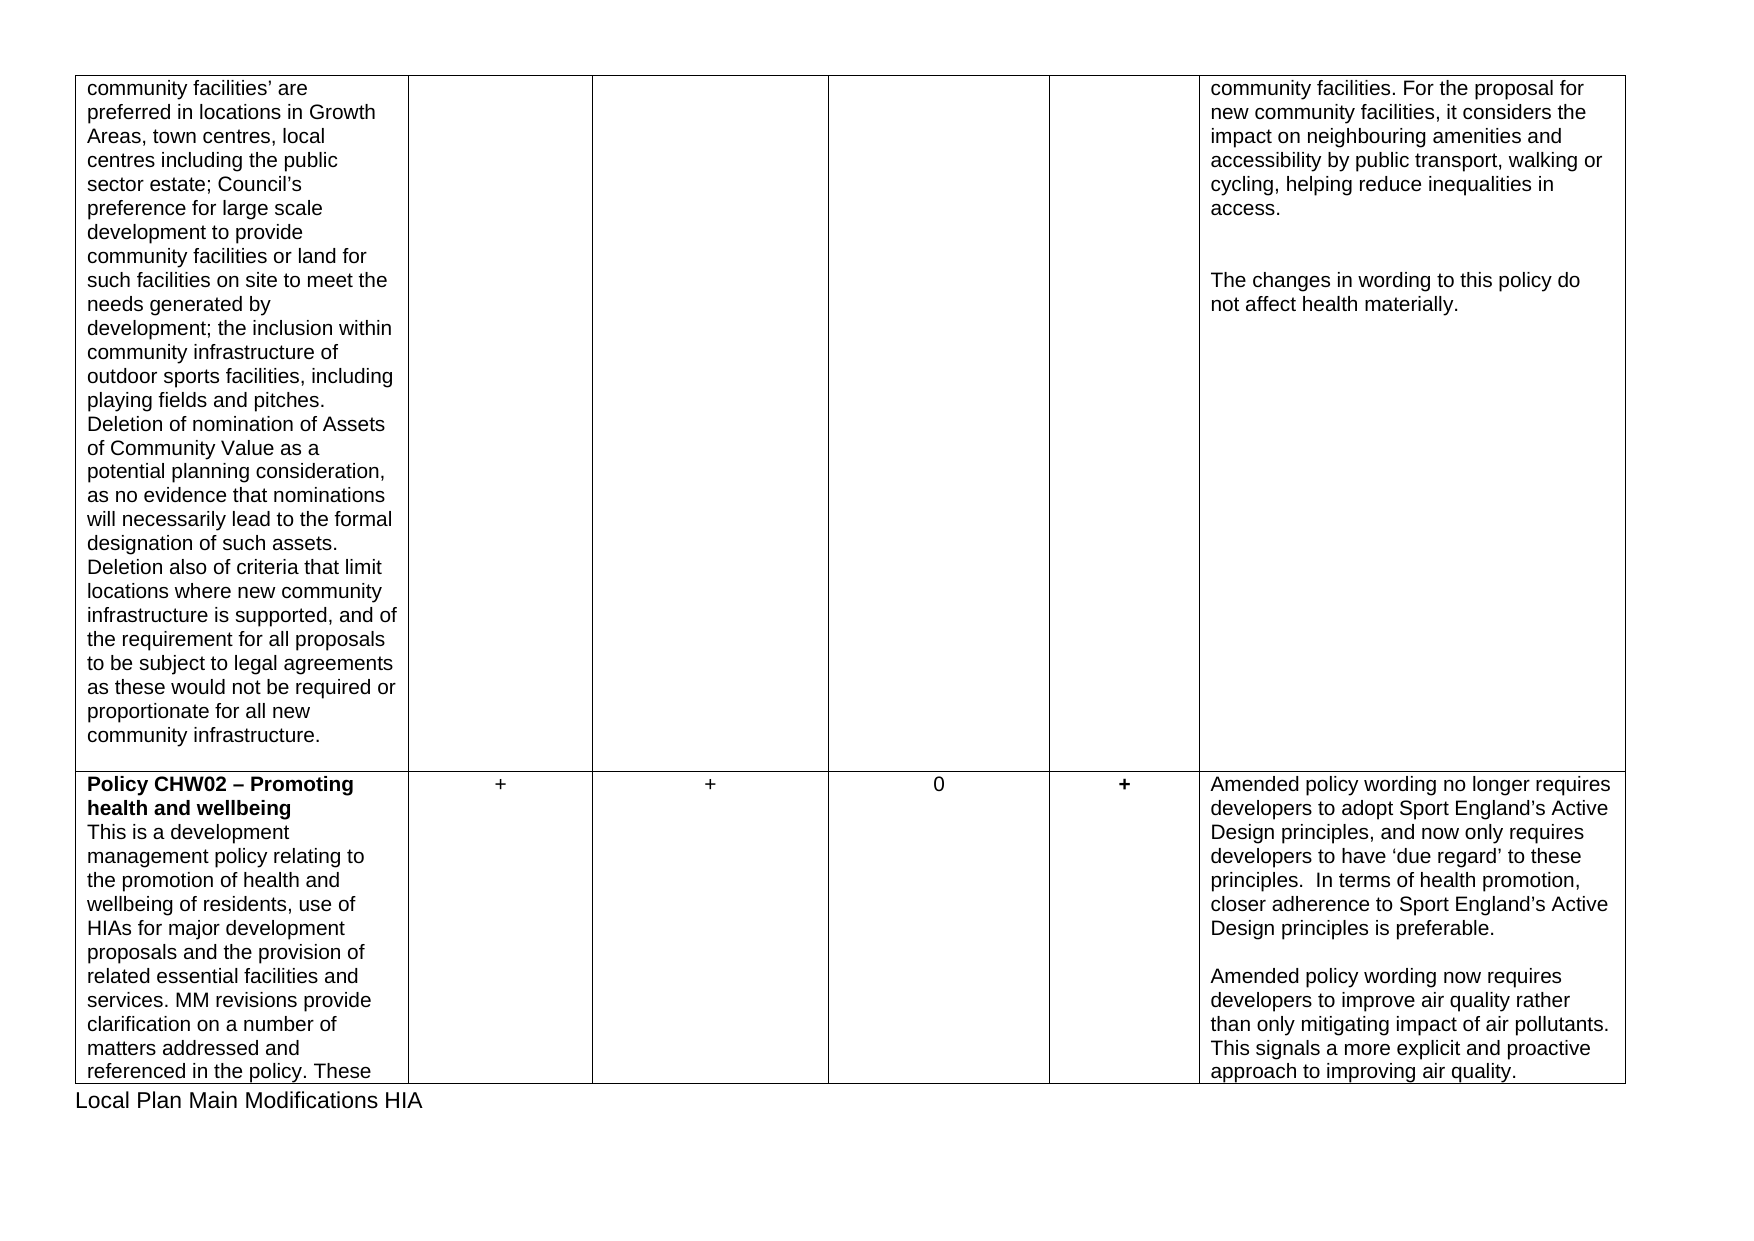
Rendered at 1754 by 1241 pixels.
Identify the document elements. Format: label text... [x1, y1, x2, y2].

table_cell + [409, 772, 592, 1083]
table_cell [76, 76, 408, 771]
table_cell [1200, 772, 1625, 1083]
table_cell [76, 772, 408, 1083]
table_cell 0 [829, 76, 1049, 771]
table_cell 0 [593, 76, 828, 771]
table_cell + [1050, 772, 1199, 1083]
table_cell 0 [829, 772, 1049, 1083]
table_cell + [409, 76, 592, 771]
table_cell 0 [1050, 76, 1199, 771]
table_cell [1200, 76, 1625, 771]
table_cell + [593, 772, 828, 1083]
